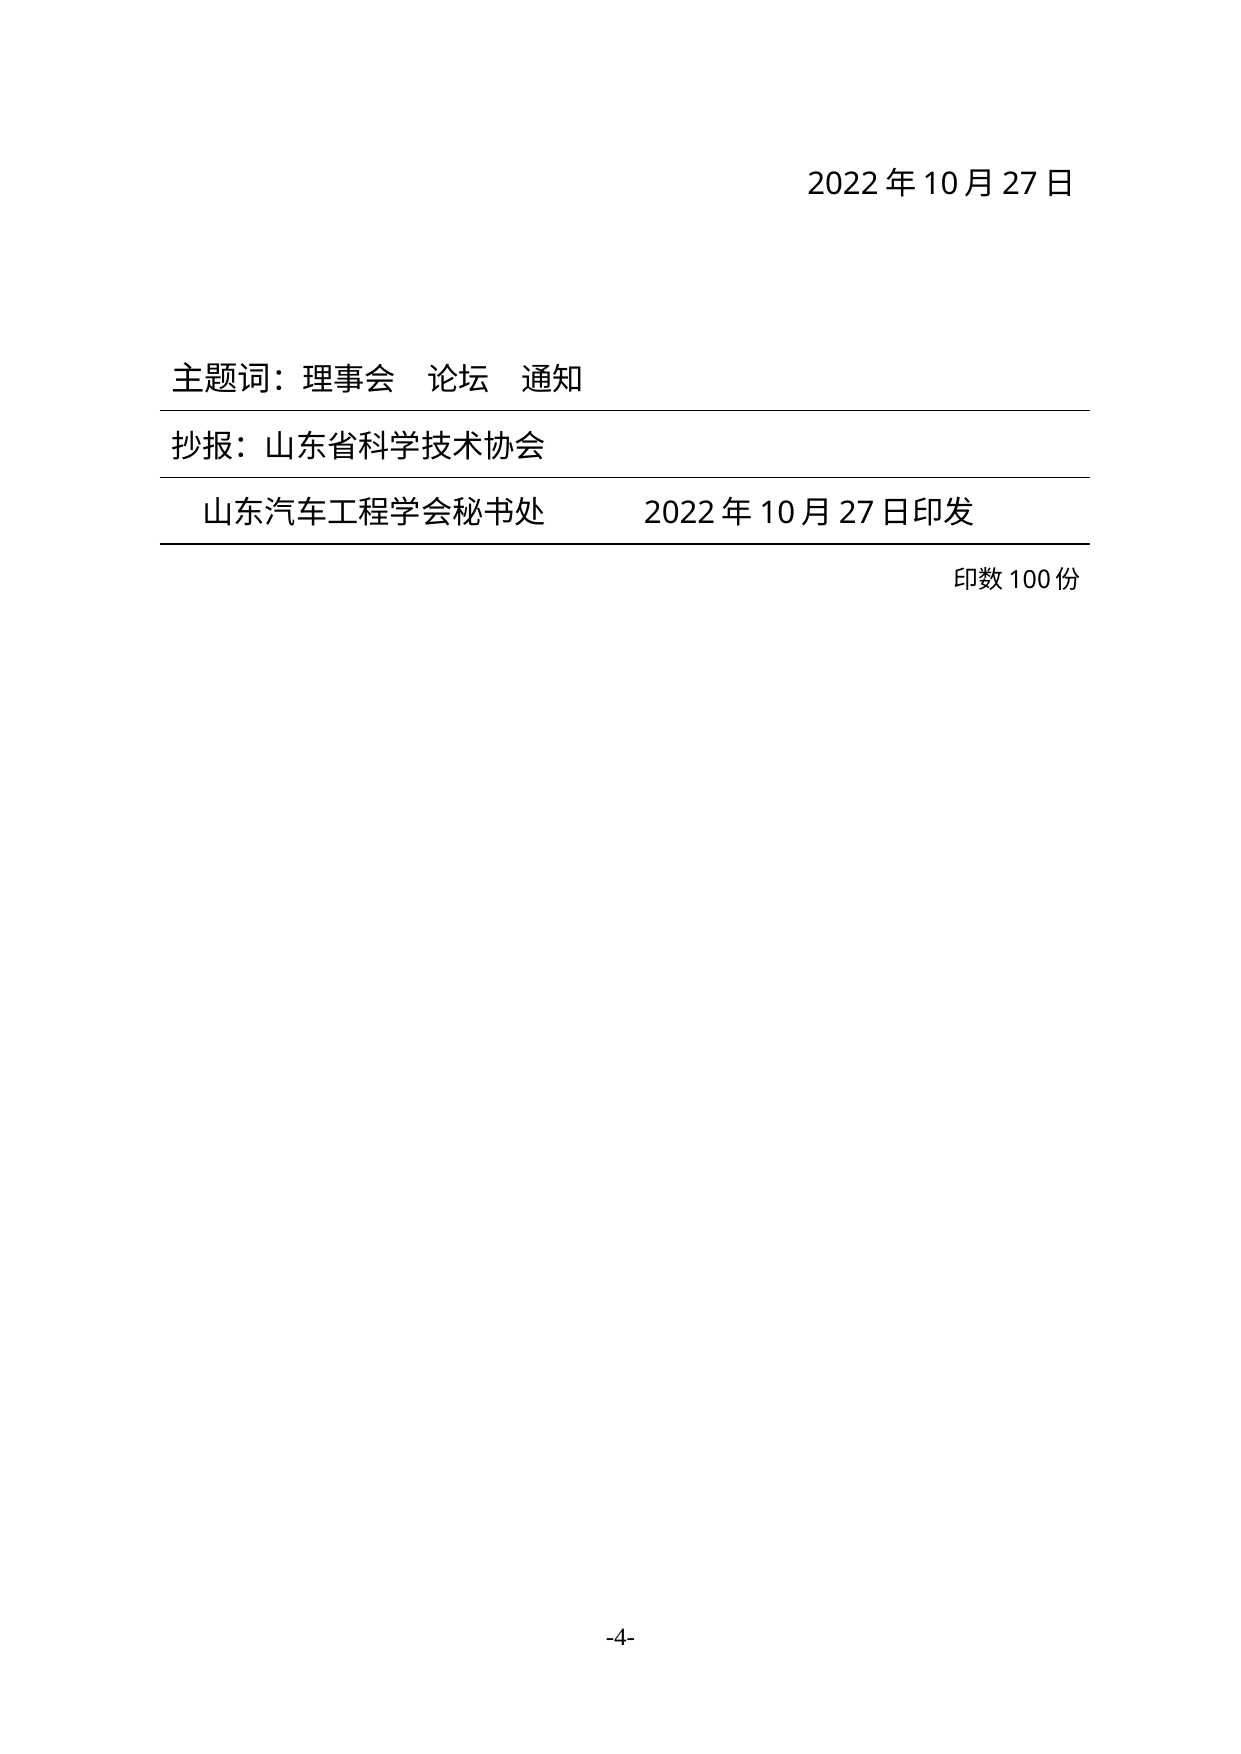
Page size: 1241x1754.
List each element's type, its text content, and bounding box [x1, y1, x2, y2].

text 2022年10月27日 [159, 149, 1075, 214]
table_cell 抄报：山东省科学技术协会 [160, 411, 1090, 477]
text 印数100份 [159, 545, 1081, 610]
table_header 主题词：理事会 论坛 通知 [160, 344, 1090, 410]
table_cell 山东汽车工程学会秘书处 2022年10月27日印发 [160, 478, 1090, 543]
